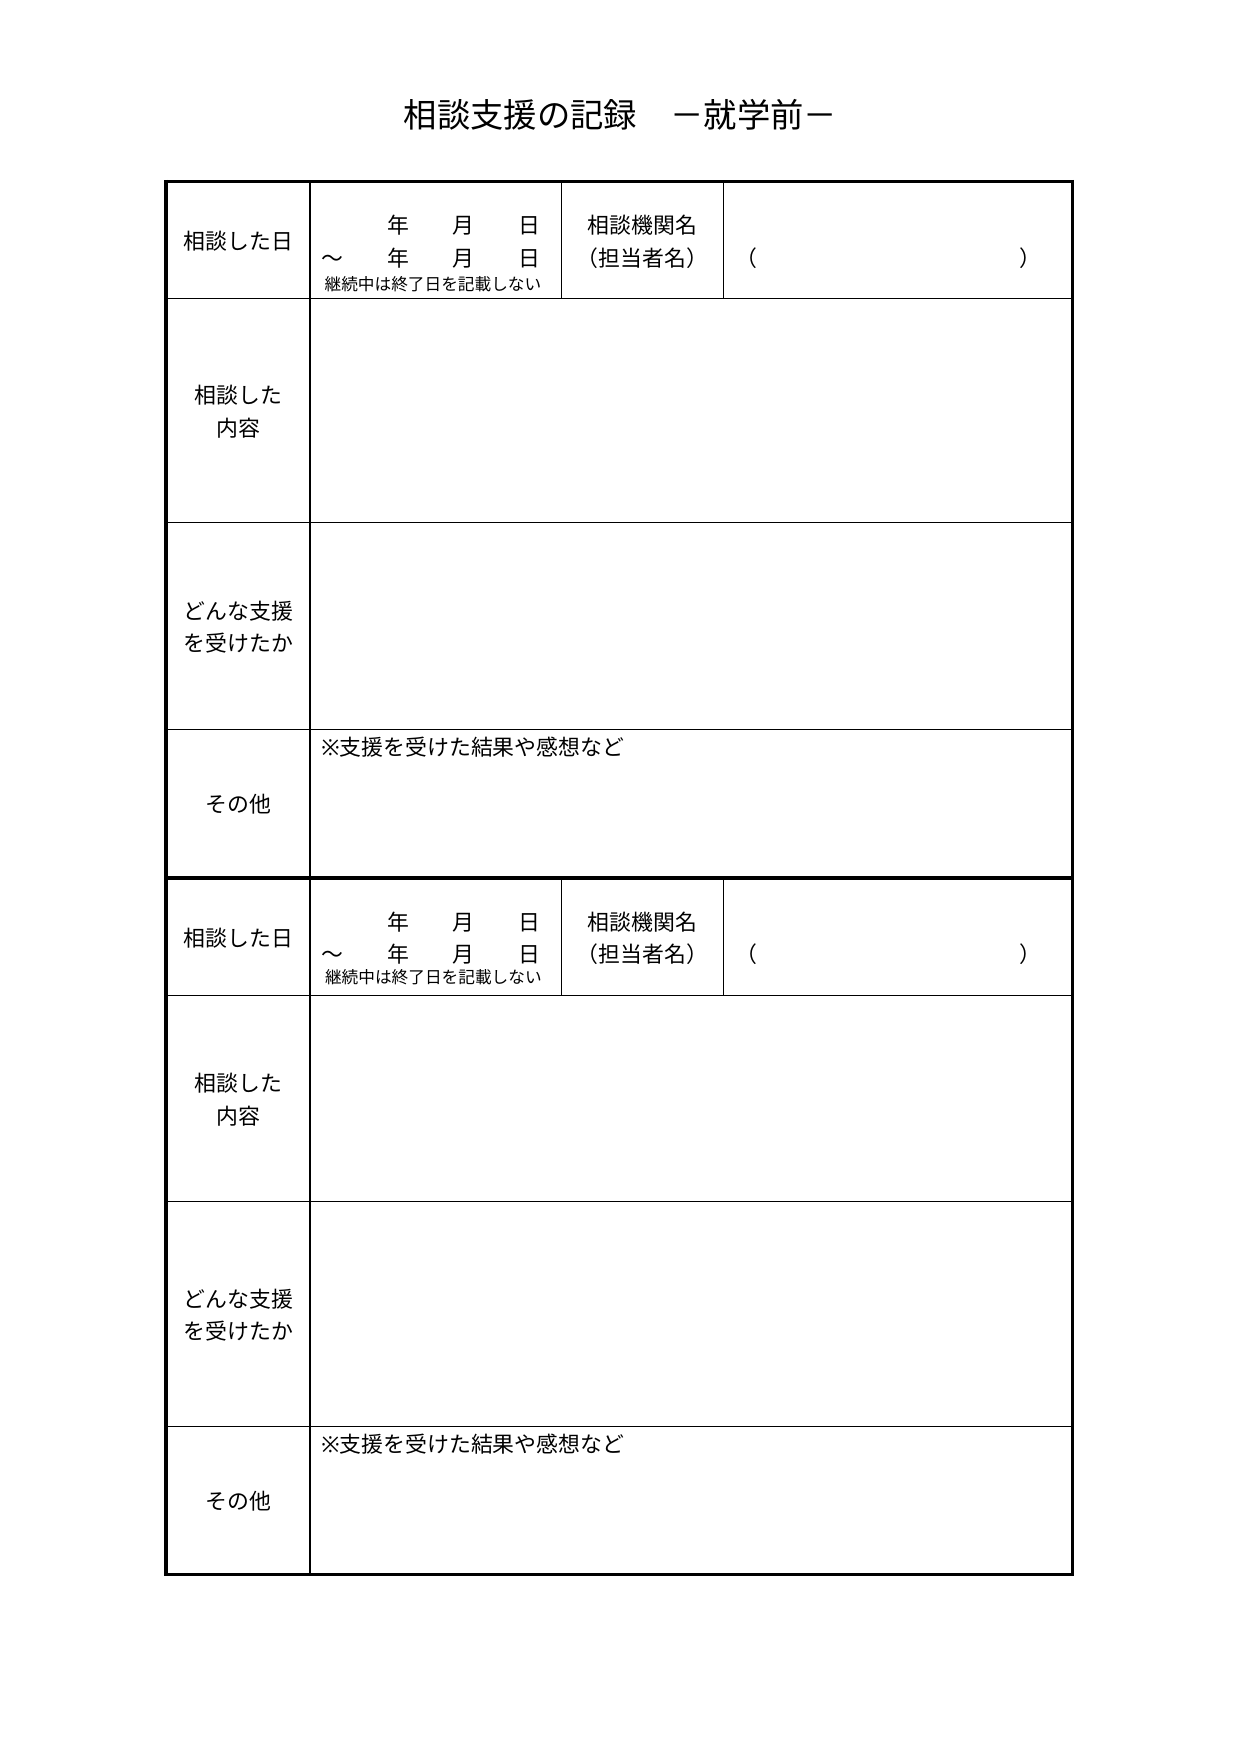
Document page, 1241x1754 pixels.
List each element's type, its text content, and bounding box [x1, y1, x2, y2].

table_cell ※支援を受けた結果や感想など [311, 1427, 1071, 1573]
table_cell その他 [168, 1427, 309, 1573]
table_cell [311, 523, 1071, 729]
table_header 相談機関名 （担当者名） [562, 183, 723, 298]
table_header 年 月 日 ～ 年 月 日 [311, 183, 561, 298]
table_cell 相談機関名 （担当者名） [562, 880, 723, 994]
table_cell ※支援を受けた結果や感想など [311, 730, 1071, 876]
table_header （ ） [724, 183, 1071, 298]
table_cell （ ） [724, 880, 1071, 994]
table_cell どんな支援を受けたか [168, 523, 309, 729]
table_cell どんな支援を受けたか [168, 1202, 309, 1426]
table_header 相談した日 [168, 183, 309, 298]
table_cell 年 月 日 ～ 年 月 日 [311, 880, 561, 994]
table_cell [311, 996, 1071, 1201]
table_cell その他 [168, 730, 309, 876]
table_cell 相談した 内容 [168, 996, 309, 1201]
table_cell [311, 1202, 1071, 1426]
table_cell [311, 299, 1071, 522]
table_cell 相談した 内容 [168, 299, 309, 522]
table_cell 相談した日 [168, 880, 309, 994]
